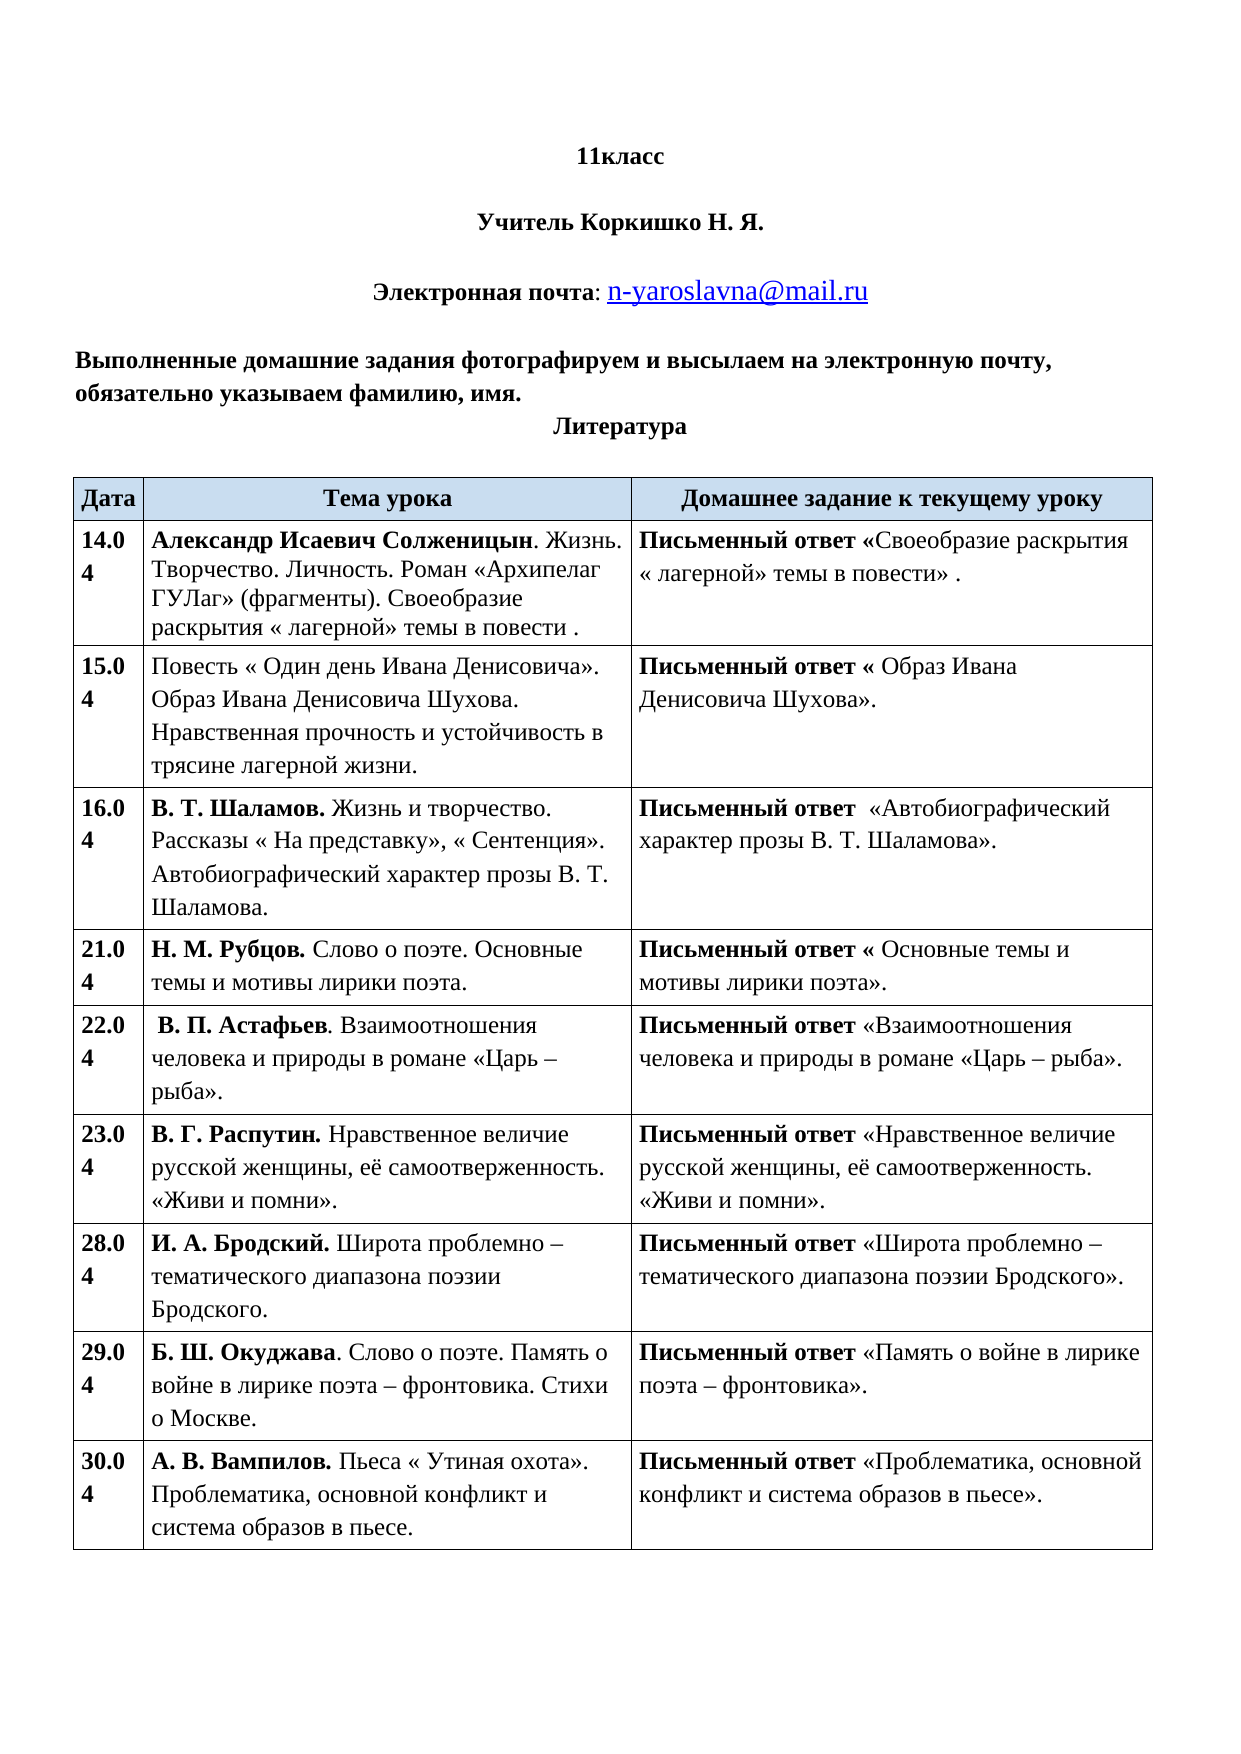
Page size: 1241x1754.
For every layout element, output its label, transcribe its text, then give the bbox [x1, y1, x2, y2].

table_cell В. Г. Распутин. Нравственное величие русской женщины, её самоотверженность. «Живи и помни». [144, 1115, 631, 1222]
table_header Дата [74, 478, 143, 520]
table_cell Письменный ответ « Основные темы и мотивы лирики поэта». [632, 930, 1152, 1005]
table_cell Письменный ответ «Память о войне в лирике поэта – фронтовика». [632, 1332, 1152, 1440]
table_cell Письменный ответ «Нравственное величие русской женщины, её самоотверженность. «Живи и помни». [632, 1115, 1152, 1222]
table_cell В. П. Астафьев. Взаимоотношения человека и природы в романе «Царь – рыба». [144, 1006, 631, 1113]
table_cell В. Т. Шаламов. Жизнь и творчество. Рассказы « На представку», « Сентенция». Автобиографический характер прозы В. Т. Шаламова. [144, 788, 631, 929]
table_cell Письменный ответ «Автобиографический характер прозы В. Т. Шаламова». [632, 788, 1152, 929]
table_cell 30.04 [74, 1441, 143, 1549]
table_header Домашнее задание к текущему уроку [632, 478, 1152, 520]
table_header Тема урока [144, 478, 631, 520]
text Выполненные домашние задания фотографируем и высылаем на электронную почту, обязательно указываем фамилию, имя. [75, 345, 1165, 407]
table_cell Письменный ответ «Проблематика, основной конфликт и система образов в пьесе». [632, 1441, 1152, 1549]
table_cell 15.04 [74, 646, 143, 787]
table_cell Письменный ответ «Широта проблемно – тематического диапазона поэзии Бродского». [632, 1224, 1152, 1331]
table_cell Александр Исаевич Солженицын. Жизнь. Творчество. Личность. Роман «Архипелаг ГУЛаг» (фрагменты). Своеобразие раскрытия « лагерной» темы в повести . [144, 521, 631, 645]
text 11класс [75, 141, 1165, 170]
text Учитель Коркишко Н. Я. [75, 207, 1165, 236]
table_cell 16.04 [74, 788, 143, 929]
table_cell И. А. Бродский. Широта проблемно – тематического диапазона поэзии Бродского. [144, 1224, 631, 1331]
table_cell Н. М. Рубцов. Слово о поэте. Основные темы и мотивы лирики поэта. [144, 930, 631, 1005]
table_cell 14.04 [74, 521, 143, 645]
text Литература [75, 411, 1165, 440]
text Электронная почта: n-yaroslavna@mail.ru [75, 273, 1165, 307]
table_cell 22.04 [74, 1006, 143, 1113]
table_cell Письменный ответ « Образ Ивана Денисовича Шухова». [632, 646, 1152, 787]
table_cell 29.04 [74, 1332, 143, 1440]
table_cell Повесть « Один день Ивана Денисовича». Образ Ивана Денисовича Шухова. Нравственная прочность и устойчивость в трясине лагерной жизни. [144, 646, 631, 787]
table_cell Письменный ответ «Своеобразие раскрытия « лагерной» темы в повести» . [632, 521, 1152, 645]
table_cell Б. Ш. Окуджава. Слово о поэте. Память о войне в лирике поэта – фронтовика. Стихи о Москве. [144, 1332, 631, 1440]
table_cell 28.04 [74, 1224, 143, 1331]
table_cell А. В. Вампилов. Пьеса « Утиная охота». Проблематика, основной конфликт и система образов в пьесе. [144, 1441, 631, 1549]
table_cell Письменный ответ «Взаимоотношения человека и природы в романе «Царь – рыба». [632, 1006, 1152, 1113]
table_cell 21.04 [74, 930, 143, 1005]
table_cell 23.04 [74, 1115, 143, 1222]
